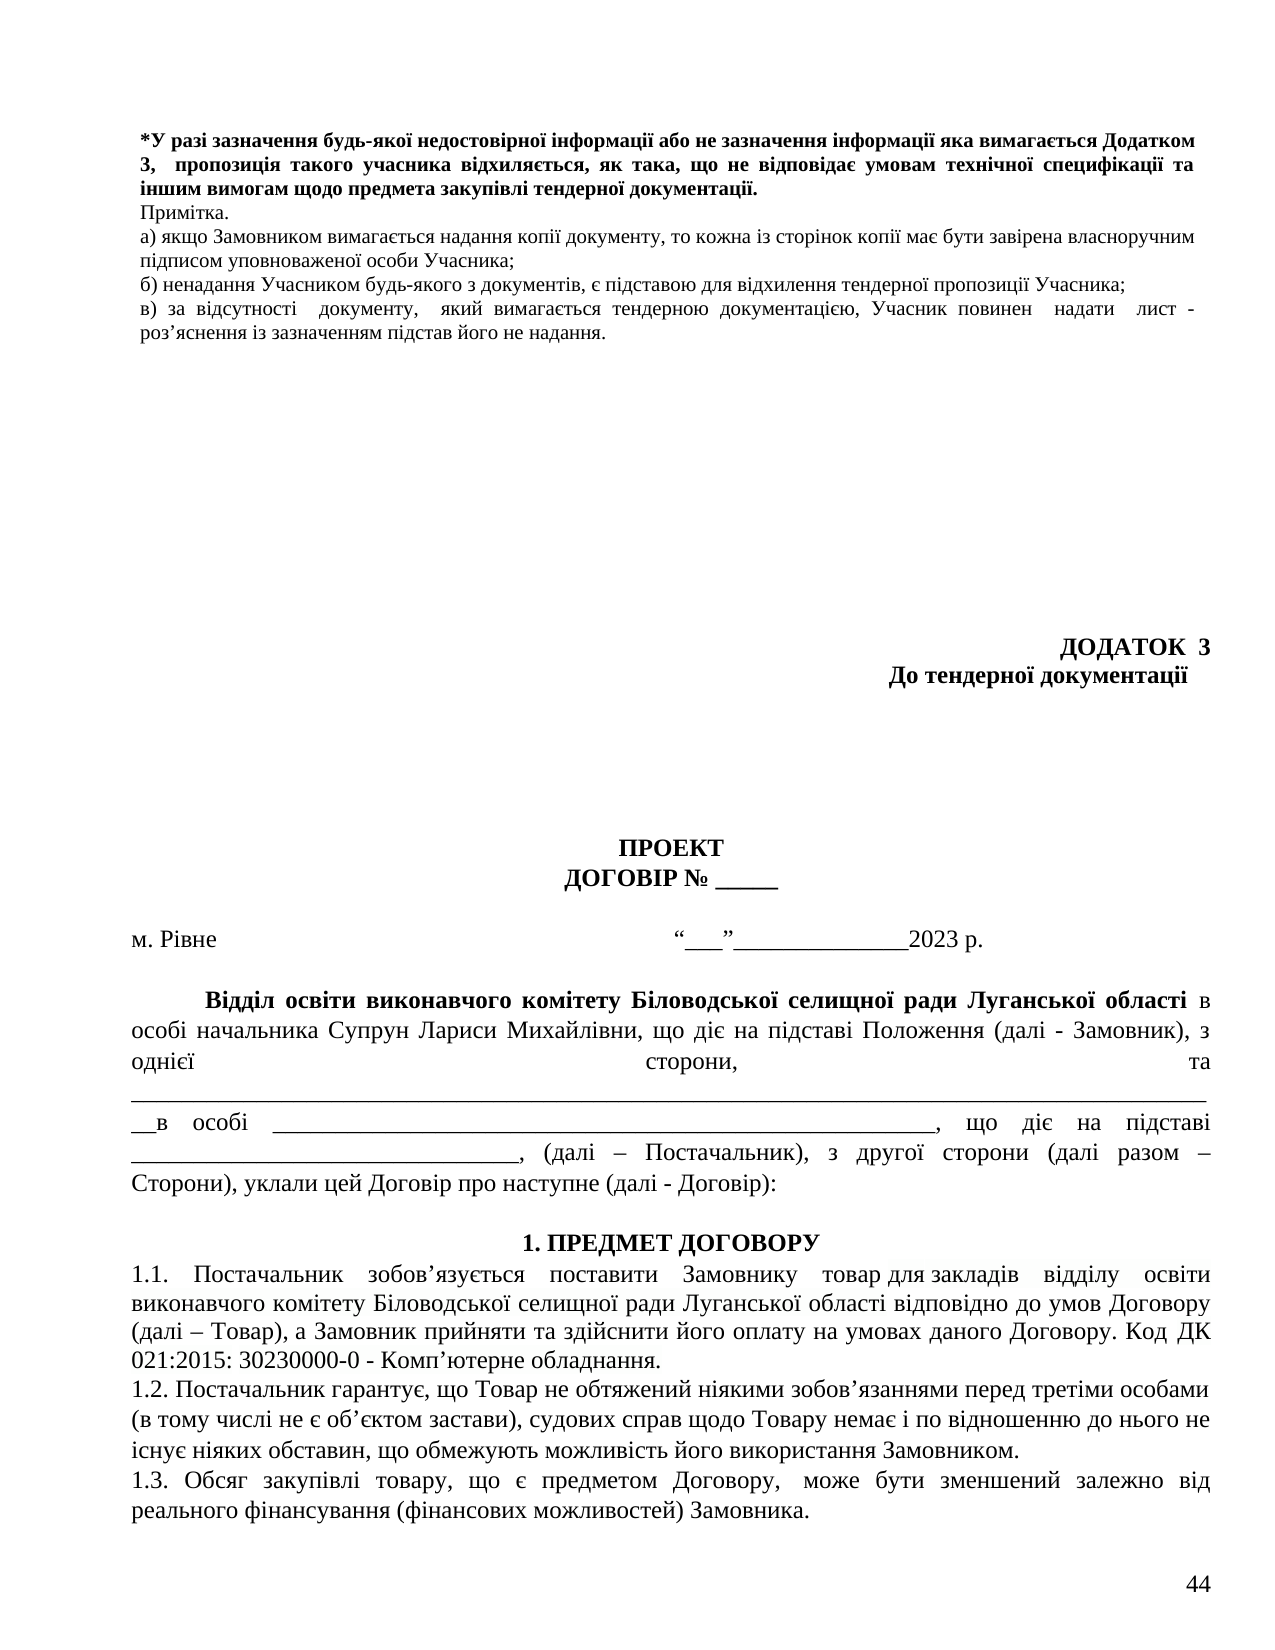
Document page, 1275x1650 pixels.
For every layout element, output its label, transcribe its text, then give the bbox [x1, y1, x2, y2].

text а) якщо Замовником вимагається надання копії документу, то кожна із сторінок копії має бути завірена власноручним підписом уповноваженої особи Учасника; [140, 224, 1196, 272]
text м. Рівне “___”______________2023 р. [131, 924, 1211, 953]
text ДОГОВІР № _____ [131, 863, 1211, 892]
text ДОДАТОК 3 [131, 632, 1211, 661]
text ПРОЕКТ [131, 833, 1211, 862]
text Відділ освіти виконавчого комітету Біловодської селищної ради Луганської області в особі начальника Супрун Лариси Михайлівни, що діє на підставі Положення (далі - Замовник), з однієї сторони, та ________________________________________________________________________________________в особі _____________________________________________________, що діє на підставі _______________________________, (далі – Постачальник), з другої сторони (далі разом – Сторони), уклали цей Договір про наступне (далі - Договір): [131, 985, 1211, 1196]
text *У разі зазначення будь-якої недостовірної інформації або не зазначення інформації яка вимагається Додатком 3, пропозиція такого учасника відхиляється, як така, що не відповідає умовам технічної специфікації та іншим вимогам щодо предмета закупівлі тендерної документації. [140, 128, 1196, 200]
text 1.2. Постачальник гарантує, що Товар не обтяжений ніякими зобов’язаннями перед третіми особами (в тому числі не є об’єктом застави), судових справ щодо Товару немає і по відношенню до нього не існує ніяких обставин, що обмежують можливість його використання Замовником. [131, 1374, 1211, 1463]
text До тендерної документації [131, 661, 1211, 689]
text б) ненадання Учасником будь-якого з документів, є підставою для відхилення тендерної пропозиції Учасника; [140, 272, 1196, 296]
text 1.1. Постачальник зобов’язується поставити Замовнику товар для закладів відділу освіти виконавчого комітету Біловодської селищної ради Луганської області відповідно до умов Договору (далі – Товар), а Замовник прийняти та здійснити його оплату на умовах даного Договору. Код ДК 021:2015: 30230000-0 - Комп’ютерне обладнання. [131, 1259, 1211, 1374]
text 1. ПРЕДМЕТ ДОГОВОРУ [131, 1228, 1211, 1257]
text Примітка. [140, 200, 1196, 224]
text 1.3. Обсяг закупівлі товару, що є предметом Договору, може бути зменшений залежно від реального фінансування (фінансових можливостей) Замовника. [131, 1465, 1211, 1524]
text в) за відсутності документу, який вимагається тендерною документацією, Учасник повинен надати лист - роз’яснення із зазначенням підстав його не надання. [140, 296, 1196, 344]
